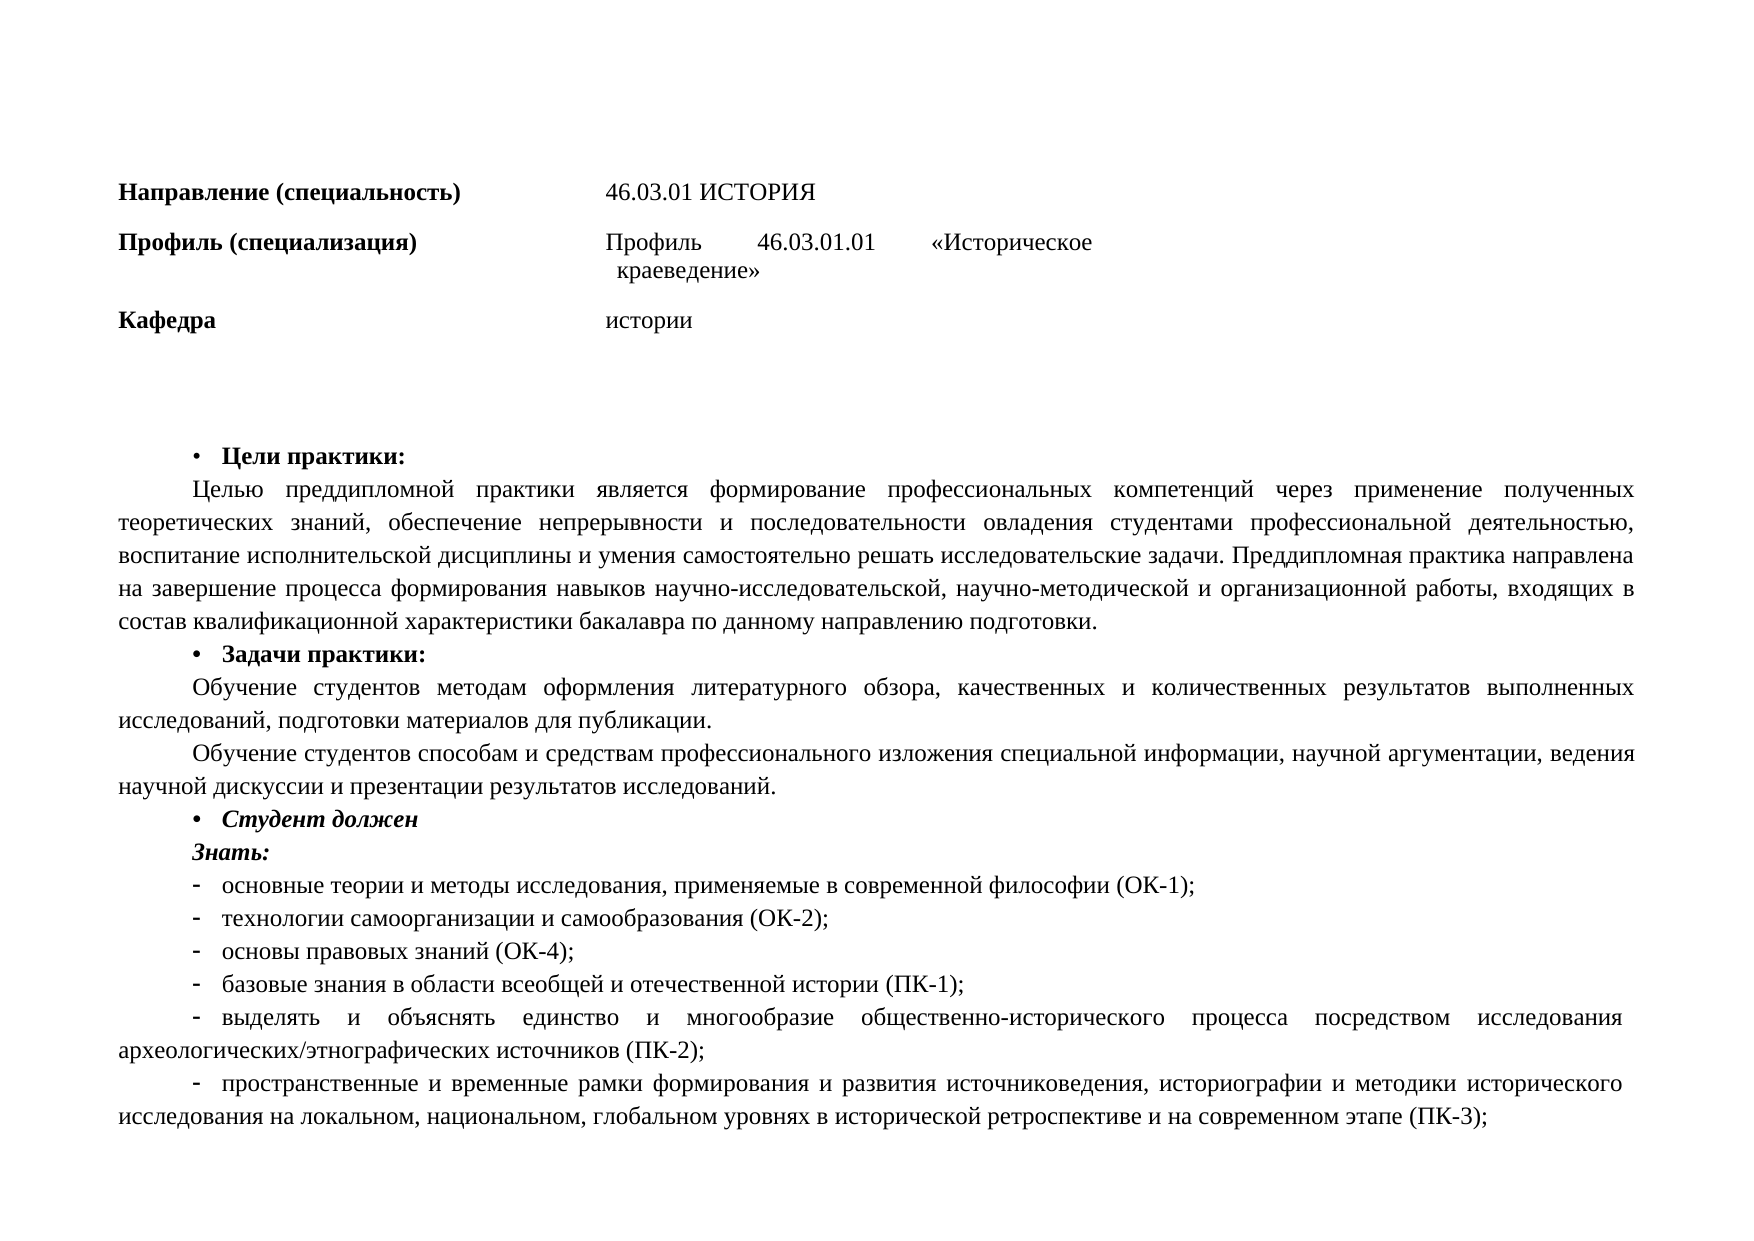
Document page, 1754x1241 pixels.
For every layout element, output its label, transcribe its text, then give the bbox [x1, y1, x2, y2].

list пространственные и временные рамки формирования и развития источниковедения, историографии и методики исторического исследования на локальном, национальном, глобальном уровнях в исторической ретроспективе и на современном этапе (ПК-3); [118, 1068, 1624, 1130]
text Обучение студентов способам и средствам профессионального изложения специальной информации, научной аргументации, ведения научной дискуссии и презентации результатов исследований. [118, 738, 1636, 800]
list выделять и объяснять единство и многообразие общественно-исторического процесса посредством исследования археологических/этнографических источников (ПК-2); [118, 1002, 1624, 1064]
list базовые знания в области всеобщей и отечественной истории (ПК-1); [118, 969, 1624, 998]
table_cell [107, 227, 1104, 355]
list Студент должен [118, 804, 1624, 833]
list Цели практики: [118, 441, 1636, 469]
list Задачи практики: [118, 639, 1636, 668]
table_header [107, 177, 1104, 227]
text Обучение студентов методам оформления литературного обзора, качественных и количественных результатов выполненных исследований, подготовки материалов для публикации. [118, 672, 1636, 734]
list технологии самоорганизации и самообразования (ОК-2); [118, 903, 1624, 932]
list основные теории и методы исследования, применяемые в современной философии (ОК-1); [118, 870, 1624, 899]
text Целью преддипломной практики является формирование профессиональных компетенций через применение полученных теоретических знаний, обеспечение непрерывности и последовательности овладения студентами профессиональной деятельностью, воспитание исполнительской дисциплины и умения самостоятельно решать исследовательские задачи. Преддипломная практика направлена на завершение процесса формирования навыков научно-исследовательской, научно-методической и организационной работы, входящих в состав квалификационной характеристики бакалавра по данному направлению подготовки. [118, 474, 1636, 634]
list Знать: [118, 837, 1624, 866]
list основы правовых знаний (ОК-4); [118, 936, 1624, 965]
